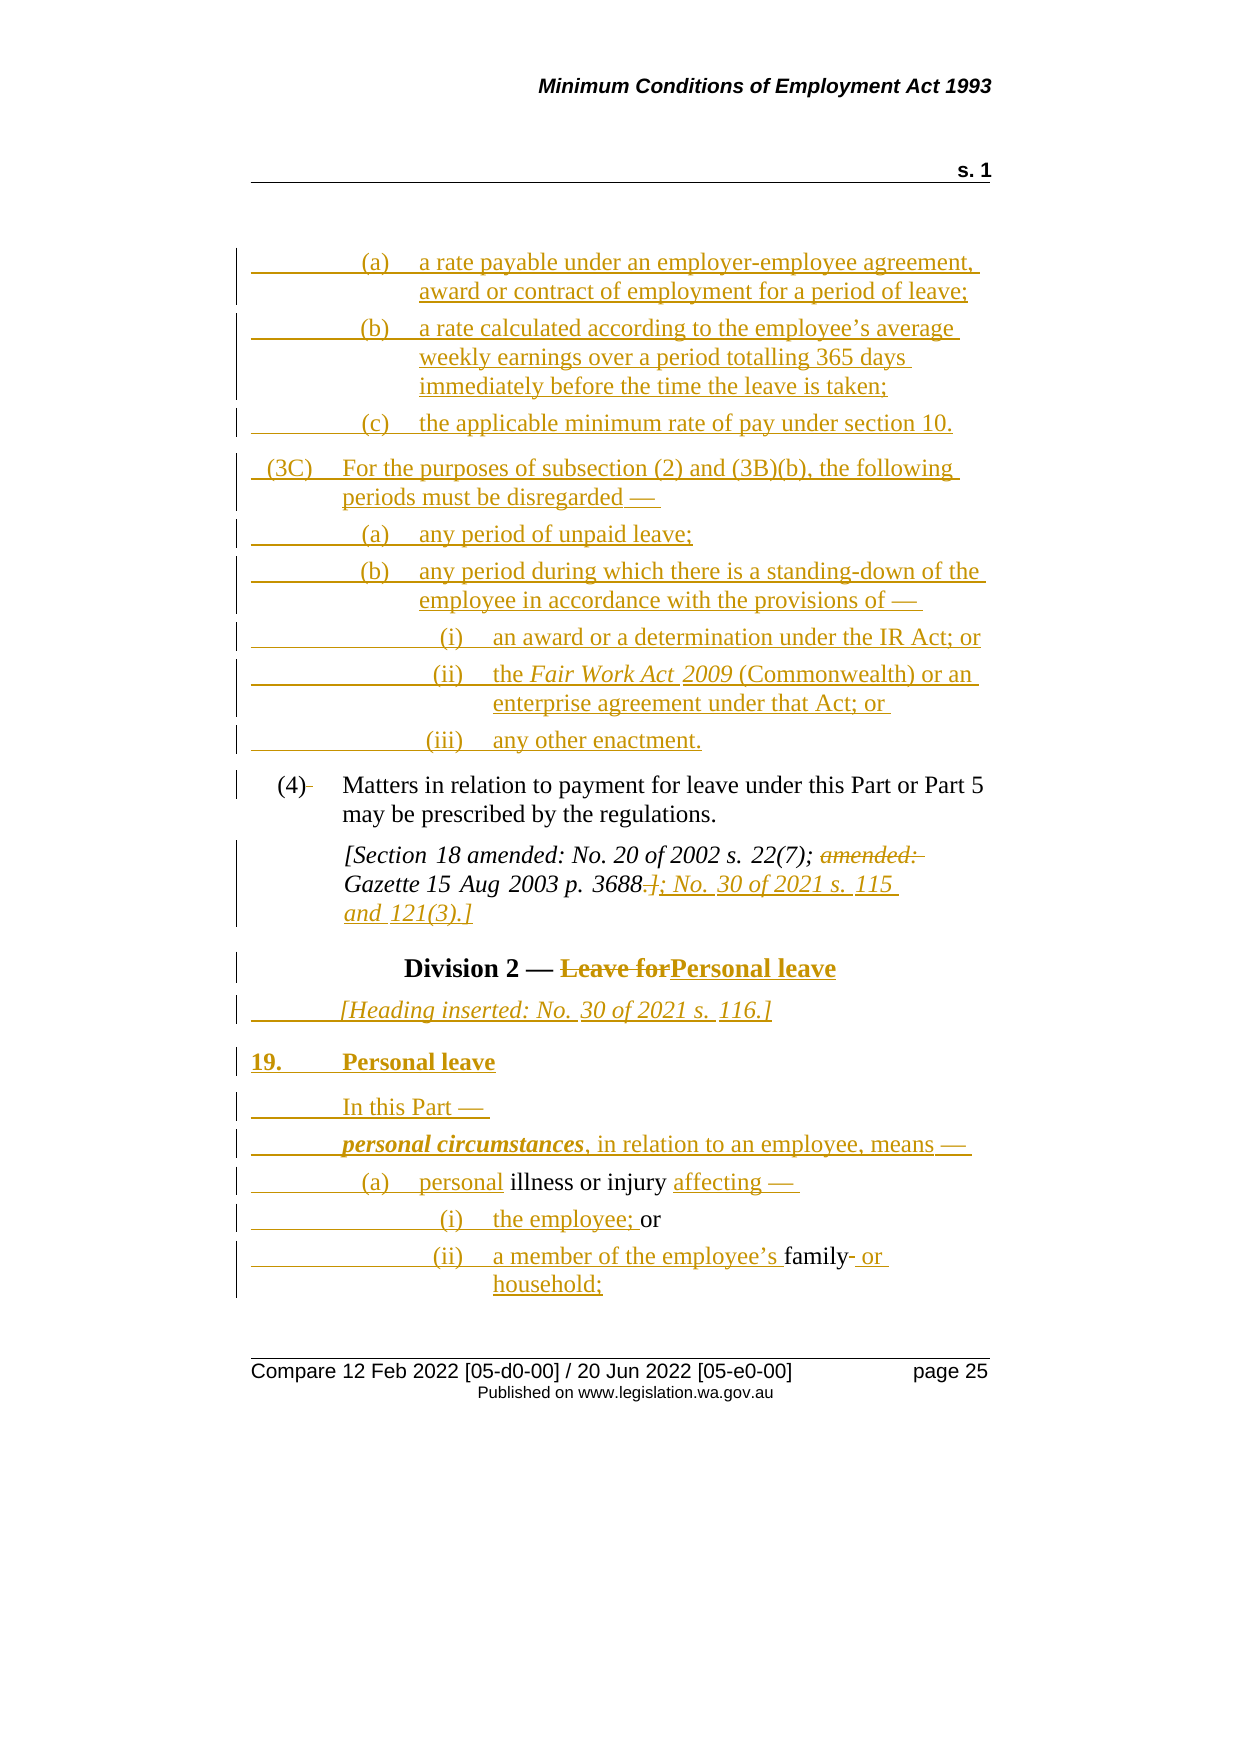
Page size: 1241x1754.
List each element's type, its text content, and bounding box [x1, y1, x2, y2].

text illness or injury [251, 1167, 990, 1195]
text or [251, 1204, 990, 1232]
text (4) Matters in relation to payment for leave under this Part or Part 5 may be prescribed by the regulations. [251, 770, 990, 828]
text [Section 18 amended: No. 20 of 2002 s. 22(7); Gazette 15 Aug 2003 p. 3688 [251, 840, 990, 927]
subtitle Division 2 — [251, 952, 990, 983]
text family [251, 1241, 990, 1298]
